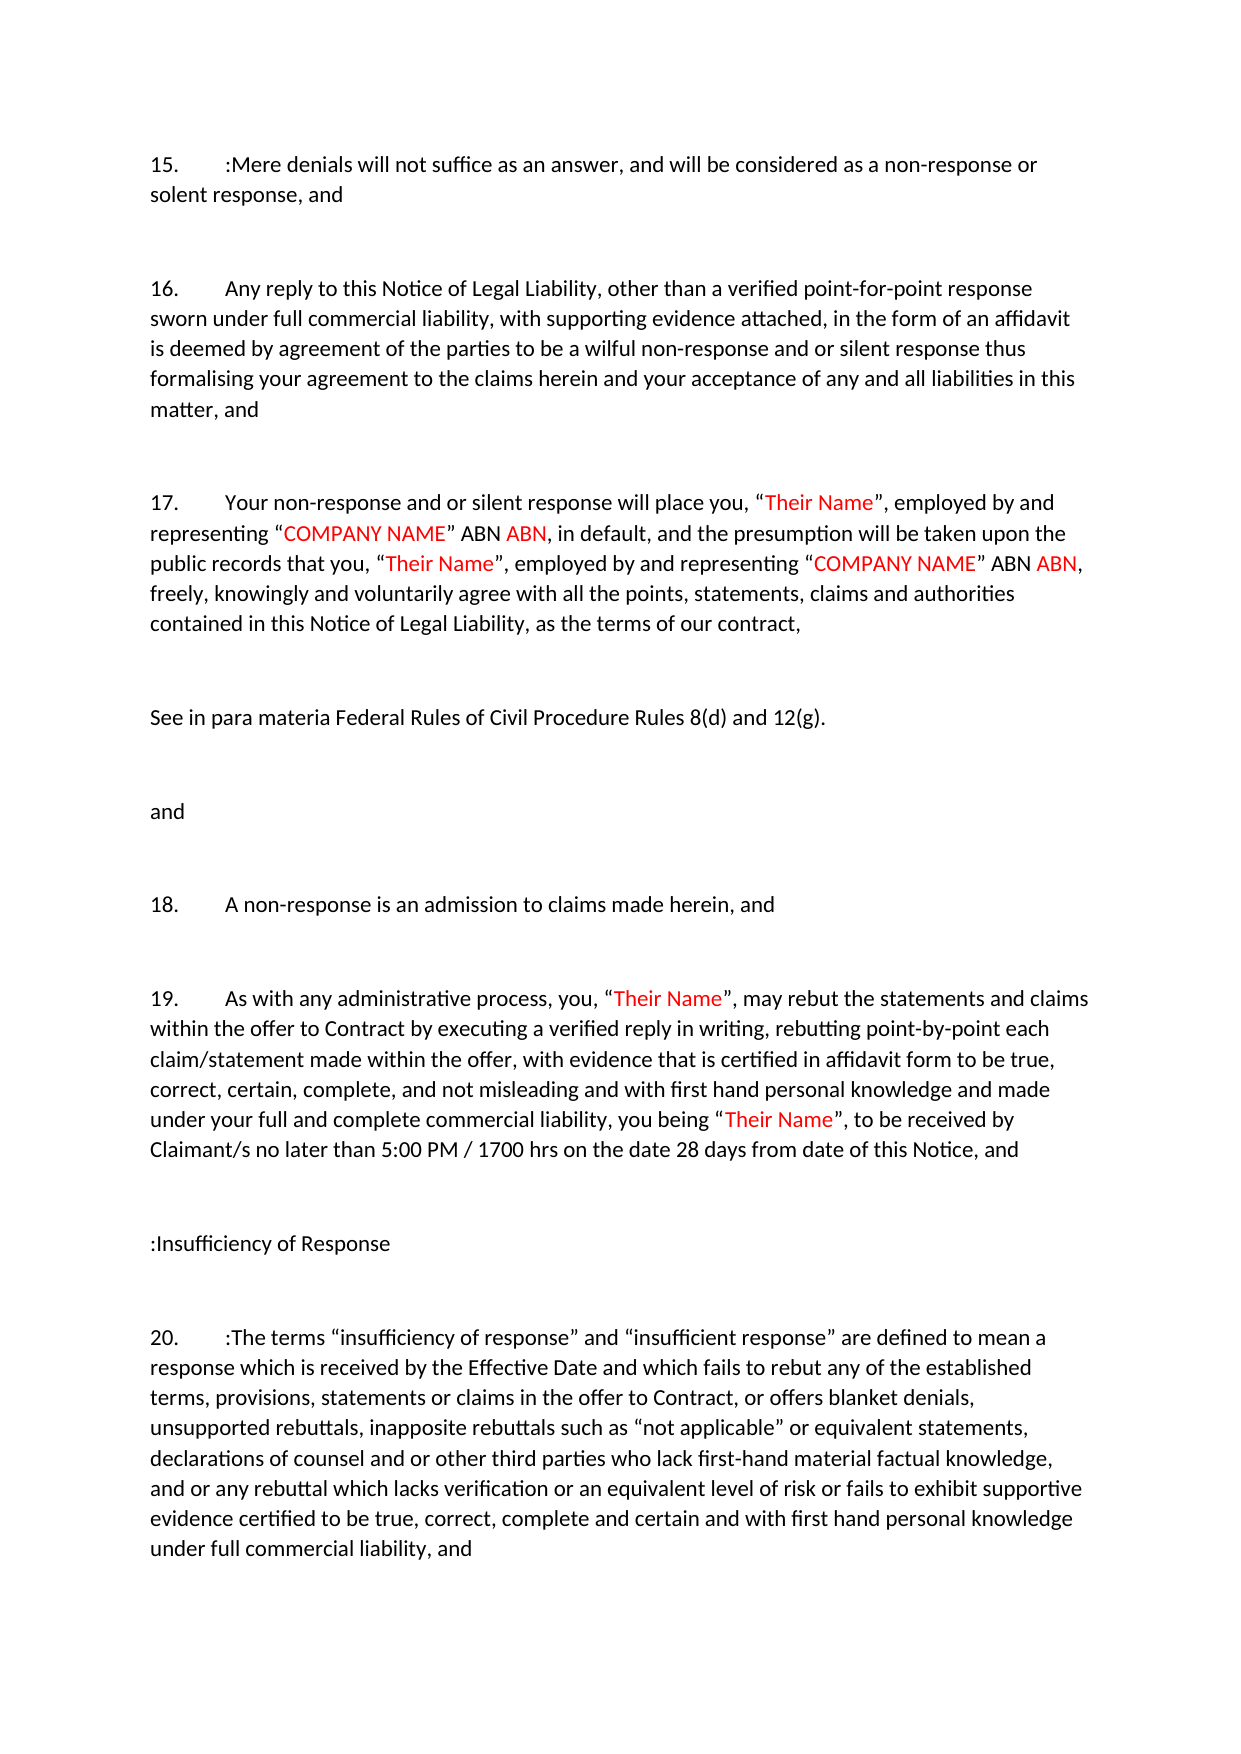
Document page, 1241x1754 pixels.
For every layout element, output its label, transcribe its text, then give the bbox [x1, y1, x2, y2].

text and [150, 797, 1090, 825]
text 18. A non-response is an admission to claims made herein, and [150, 891, 1090, 919]
text :Insufficiency of Response [150, 1229, 1090, 1257]
text 20. :The terms “insufficiency of response” and “insufficient response” are defined to mean a response which is received by the Effective Date and which fails to rebut any of the established terms, provisions, statements or claims in the offer to Contract, or offers blanket denials, unsupported rebuttals, inapposite rebuttals such as “not applicable” or equivalent statements, declarations of counsel and or other third parties who lack first-hand material factual knowledge, and or any rebuttal which lacks verification or an equivalent level of risk or fails to exhibit supportive evidence certified to be true, correct, complete and certain and with first hand personal knowledge under full commercial liability, and [150, 1323, 1090, 1562]
text 15. :Mere denials will not suffice as an answer, and will be considered as a non-response or solent response, and [150, 150, 1090, 208]
text 16. Any reply to this Notice of Legal Liability, other than a verified point-for-point response sworn under full commercial liability, with supporting evidence attached, in the form of an affidavit is deemed by agreement of the parties to be a wilful non-response and or silent response thus formalising your agreement to the claims herein and your acceptance of any and all liabilities in this matter, and [150, 274, 1090, 423]
text 17. Your non-response and or silent response will place you, “Their Name”, employed by and representing “COMPANY NAME” ABN ABN, in default, and the presumption will be taken upon the public records that you, “Their Name”, employed by and representing “COMPANY NAME” ABN ABN, freely, knowingly and voluntarily agree with all the points, statements, claims and authorities contained in this Notice of Legal Liability, as the terms of our contract, [150, 488, 1090, 637]
text 19. As with any administrative process, you, “Their Name”, may rebut the statements and claims within the offer to Contract by executing a verified reply in writing, rebutting point-by-point each claim/statement made within the offer, with evidence that is certified in affidavit form to be true, correct, certain, complete, and not misleading and with first hand personal knowledge and made under your full and complete commercial liability, you being “Their Name”, to be received by Claimant/s no later than 5:00 PM / 1700 hrs on the date 28 days from date of this Notice, and [150, 984, 1090, 1163]
text See in para materia Federal Rules of Civil Procedure Rules 8(d) and 12(g). [150, 703, 1090, 731]
